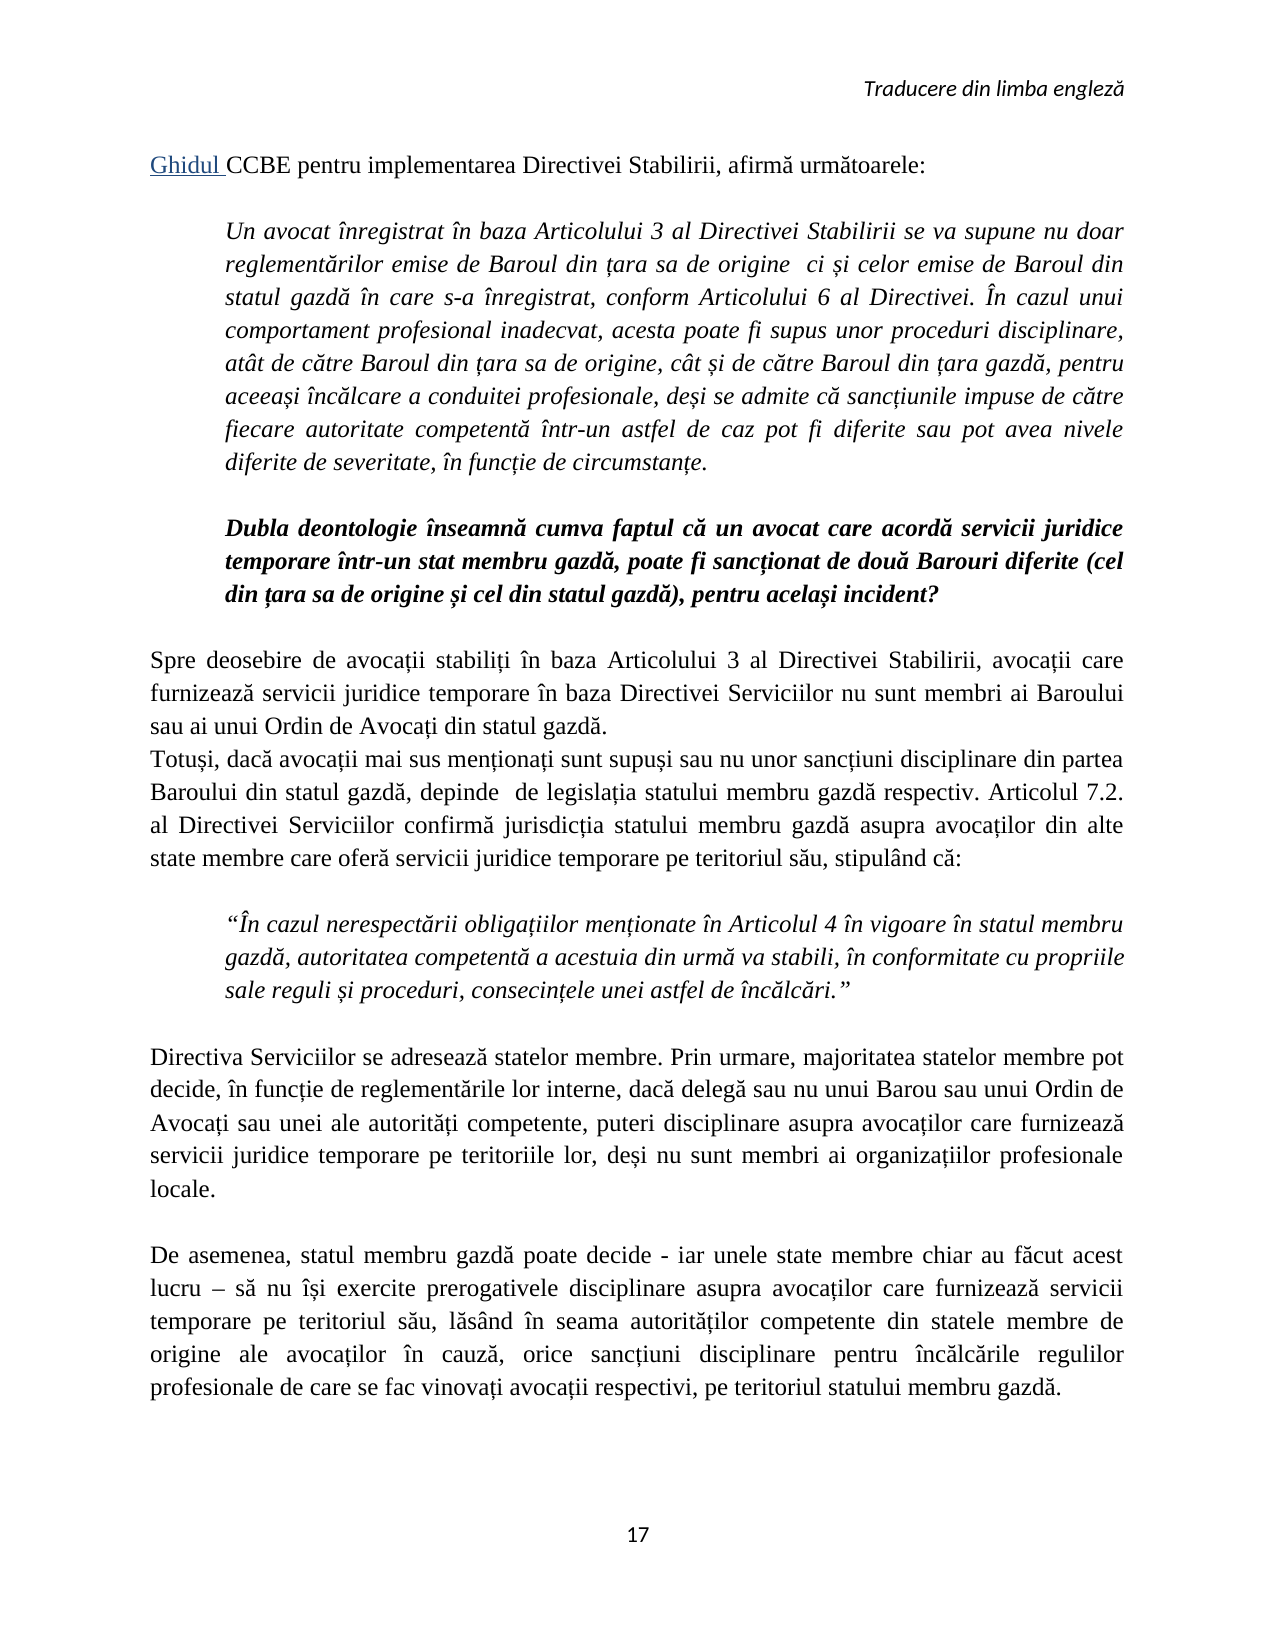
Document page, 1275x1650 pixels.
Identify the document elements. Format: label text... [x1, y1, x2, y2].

text Un avocat înregistrat în baza Articolului 3 al Directivei Stabilirii se va supune nu doar reglementărilor emise de Baroul din țara sa de origine ci și celor emise de Baroul din statul gazdă în care s-a înregistrat, conform Articolului 6 al Directivei. În cazul unui comportament profesional inadecvat, acesta poate fi supus unor proceduri disciplinare, atât de către Baroul din țara sa de origine, cât și de către Baroul din țara gazdă, pentru aceeași încălcare a conduitei profesionale, deși se admite că sancțiunile impuse de către fiecare autoritate competentă într-un astfel de caz pot fi diferite sau pot avea nivele diferite de severitate, în funcție de circumstanțe. [225, 216, 1125, 476]
text Dubla deontologie înseamnă cumva faptul că un avocat care acordă servicii juridice temporare într-un stat membru gazdă, poate fi sancționat de două Barouri diferite (cel din țara sa de origine și cel din statul gazdă), pentru același incident? [225, 513, 1125, 608]
text Directiva Serviciilor se adresează statelor membre. Prin urmare, majoritatea statelor membre pot decide, în funcție de reglementările lor interne, dacă delegă sau nu unui Barou sau unui Ordin de Avocați sau unei ale autorități competente, puteri disciplinare asupra avocaților care furnizează servicii juridice temporare pe teritoriile lor, deși nu sunt membri ai organizațiilor profesionale locale. [150, 1042, 1125, 1202]
text “În cazul nerespectării obligațiilor menționate în Articolul 4 în vigoare în statul membru gazdă, autoritatea competentă a acestuia din urmă va stabili, în conformitate cu propriile sale reguli și proceduri, consecințele unei astfel de încălcări.” [225, 909, 1125, 1004]
text Totuși, dacă avocații mai sus menționați sunt supuși sau nu unor sancțiuni disciplinare din partea Baroului din statul gazdă, depinde de legislația statului membru gazdă respectiv. Articolul 7.2. al Directivei Serviciilor confirmă jurisdicția statului membru gazdă asupra avocaților din alte state membre care oferă servicii juridice temporare pe teritoriul său, stipulând că: [150, 744, 1125, 872]
text Ghidul CCBE pentru implementarea Directivei Stabilirii, afirmă următoarele: [150, 150, 1125, 179]
text Spre deosebire de avocații stabiliți în baza Articolului 3 al Directivei Stabilirii, avocații care furnizează servicii juridice temporare în baza Directivei Serviciilor nu sunt membri ai Baroului sau ai unui Ordin de Avocați din statul gazdă. [150, 645, 1125, 740]
text De asemenea, statul membru gazdă poate decide - iar unele state membre chiar au făcut acest lucru – să nu își exercite prerogativele disciplinare asupra avocaților care furnizează servicii temporare pe teritoriul său, lăsând în seama autorităților competente din statele membre de origine ale avocaților în cauză, orice sancțiuni disciplinare pentru încălcările regulilor profesionale de care se fac vinovați avocații respectivi, pe teritoriul statului membru gazdă. [150, 1240, 1125, 1401]
